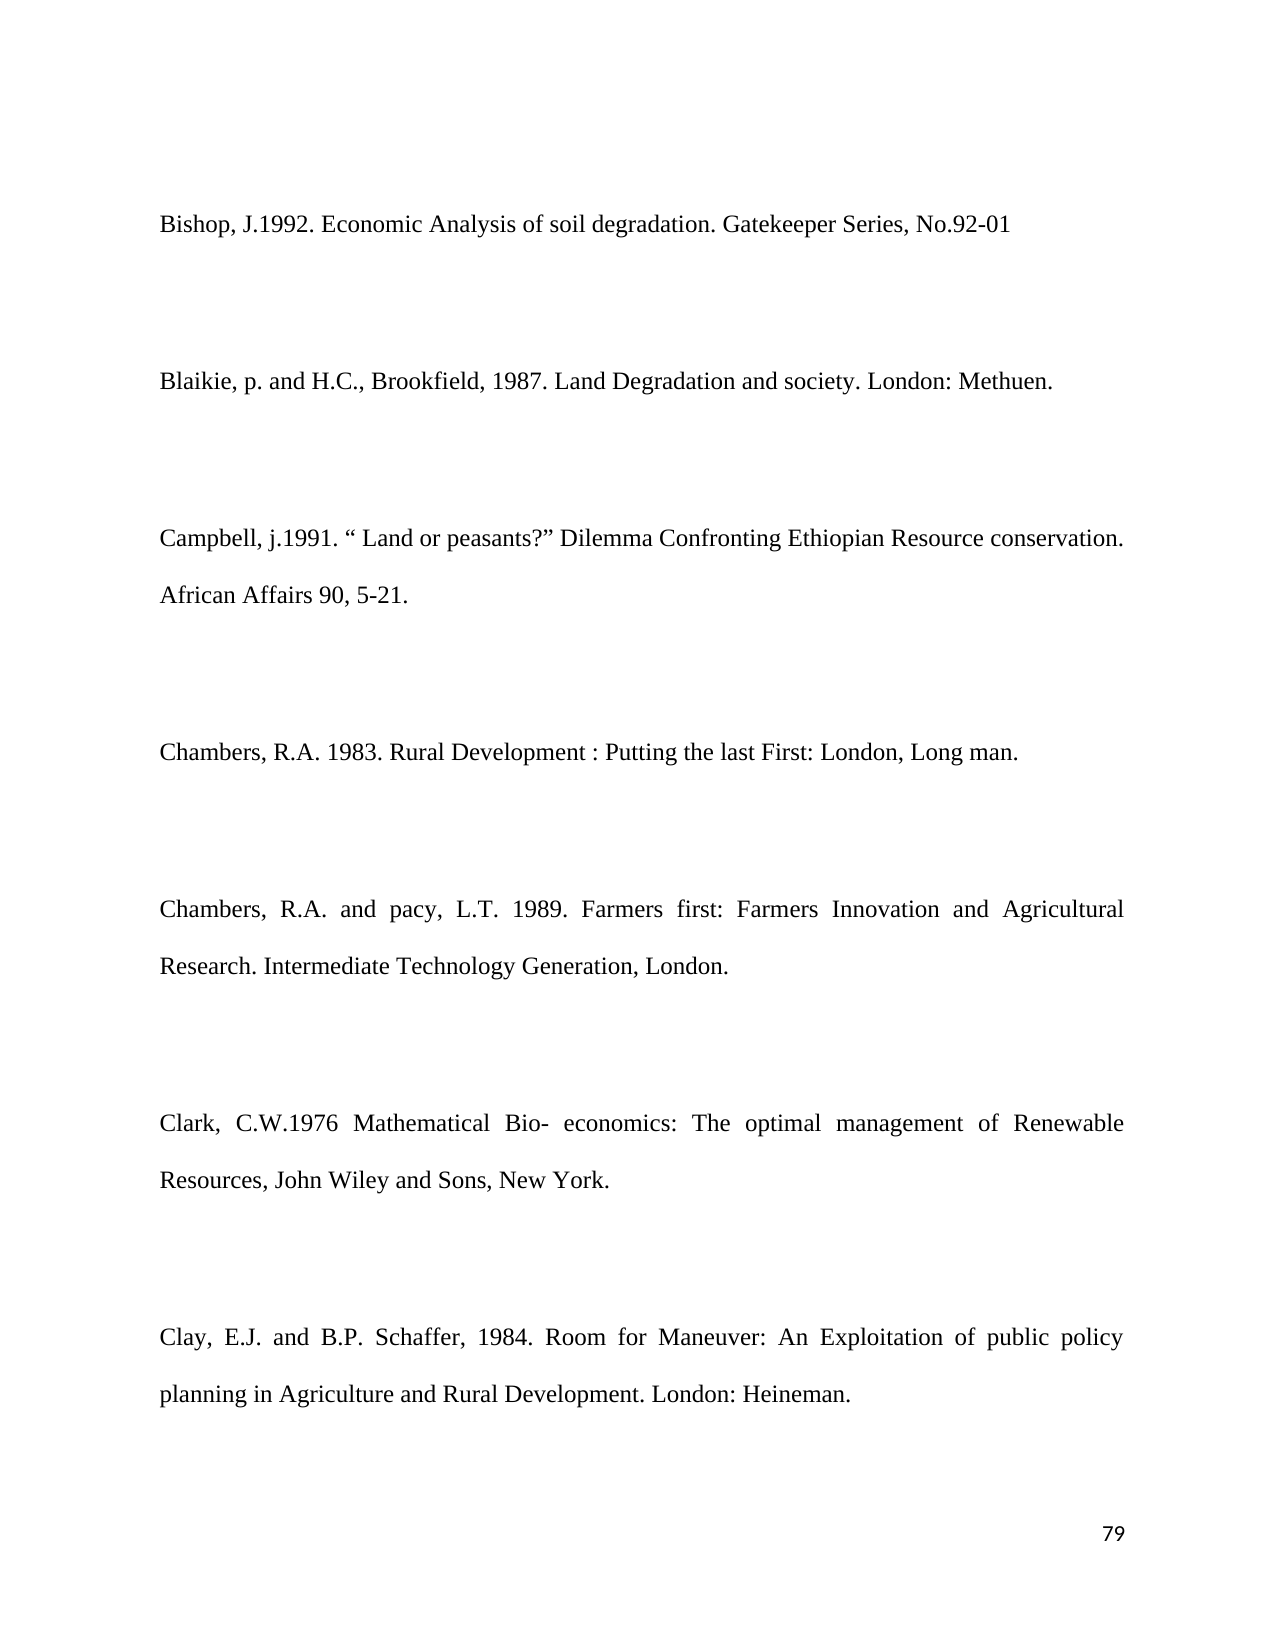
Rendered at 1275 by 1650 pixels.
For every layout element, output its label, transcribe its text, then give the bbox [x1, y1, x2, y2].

text Clay, E.J. and B.P. Schaffer, 1984. Room for Maneuver: An Exploitation of public policy planning in Agriculture and Rural Development. London: Heineman. [159, 1322, 1125, 1408]
text Campbell, j.1991. “ Land or peasants?” Dilemma Confronting Ethiopian Resource conservation. African Affairs 90, 5-21. [159, 523, 1125, 609]
text Chambers, R.A. 1983. Rural Development : Putting the last First: London, Long man. [159, 737, 1125, 766]
text Chambers, R.A. and pacy, L.T. 1989. Farmers first: Farmers Innovation and Agricultural Research. Intermediate Technology Generation, London. [159, 894, 1125, 980]
text Blaikie, p. and H.C., Brookfield, 1987. Land Degradation and society. London: Methuen. [159, 366, 1125, 395]
text Bishop, J.1992. Economic Analysis of soil degradation. Gatekeeper Series, No.92-01 [159, 209, 1125, 238]
text Clark, C.W.1976 Mathematical Bio- economics: The optimal management of Renewable Resources, John Wiley and Sons, New York. [159, 1108, 1125, 1194]
